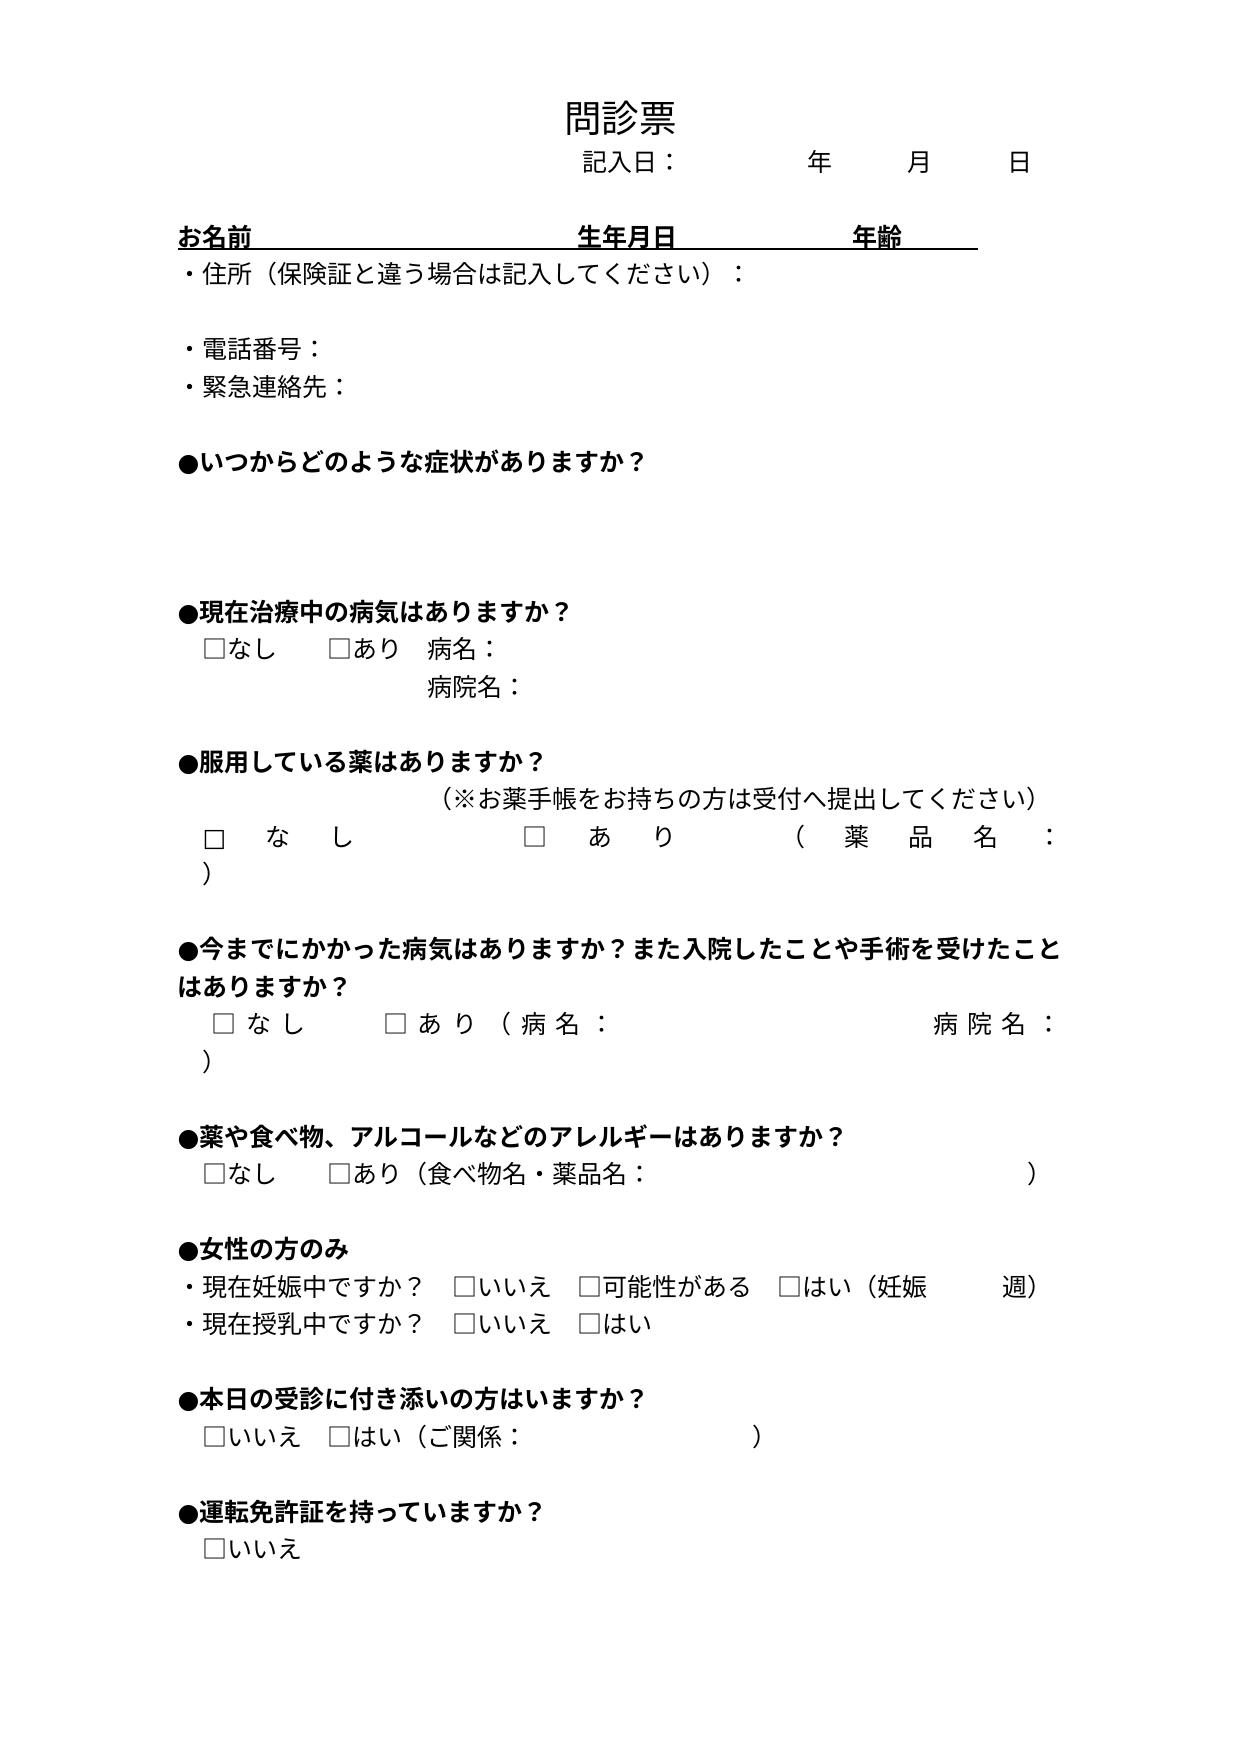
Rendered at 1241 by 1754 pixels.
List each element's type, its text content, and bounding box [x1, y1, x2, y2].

text ・現在授乳中ですか？ □いいえ □はい [177, 1304, 1063, 1342]
text □いいえ □はい（ご関係： ） [177, 1417, 1063, 1454]
text ●いつからどのような症状がありますか？ [177, 442, 1063, 479]
text □なし □あり （薬品名： ） [177, 817, 1063, 892]
text □なし □あり（食べ物名・薬品名： ） [177, 1154, 1063, 1192]
text ●女性の方のみ [177, 1229, 1063, 1267]
text ・電話番号： [177, 329, 1063, 367]
text ●薬や食べ物、アルコールなどのアレルギーはありますか？ [177, 1117, 1063, 1154]
text ・緊急連絡先： [177, 367, 1063, 404]
text ・現在妊娠中ですか？ □いいえ □可能性がある □はい（妊娠 週） [177, 1267, 1063, 1304]
text ●現在治療中の病気はありますか？ [177, 592, 1063, 629]
text ●運転免許証を持っていますか？ [177, 1492, 1063, 1529]
text ●本日の受診に付き添いの方はいますか？ [177, 1379, 1063, 1417]
text お名前 生年月日 年齢 [177, 217, 1063, 254]
text 病院名： [177, 667, 1063, 704]
text ・住所（保険証と違う場合は記入してください）： [177, 254, 1063, 292]
text □いいえ [177, 1529, 1063, 1567]
text □なし □あり 病名： [177, 629, 1063, 667]
text ●服用している薬はありますか？ [177, 742, 1063, 779]
text ●今までにかかった病気はありますか？また入院したことや手術を受けたことはありますか？ [177, 929, 1063, 1004]
text □なし □あり（病名： 病院名： ） [177, 1004, 1063, 1079]
text （※お薬手帳をお持ちの方は受付へ提出してください） [177, 779, 1063, 817]
